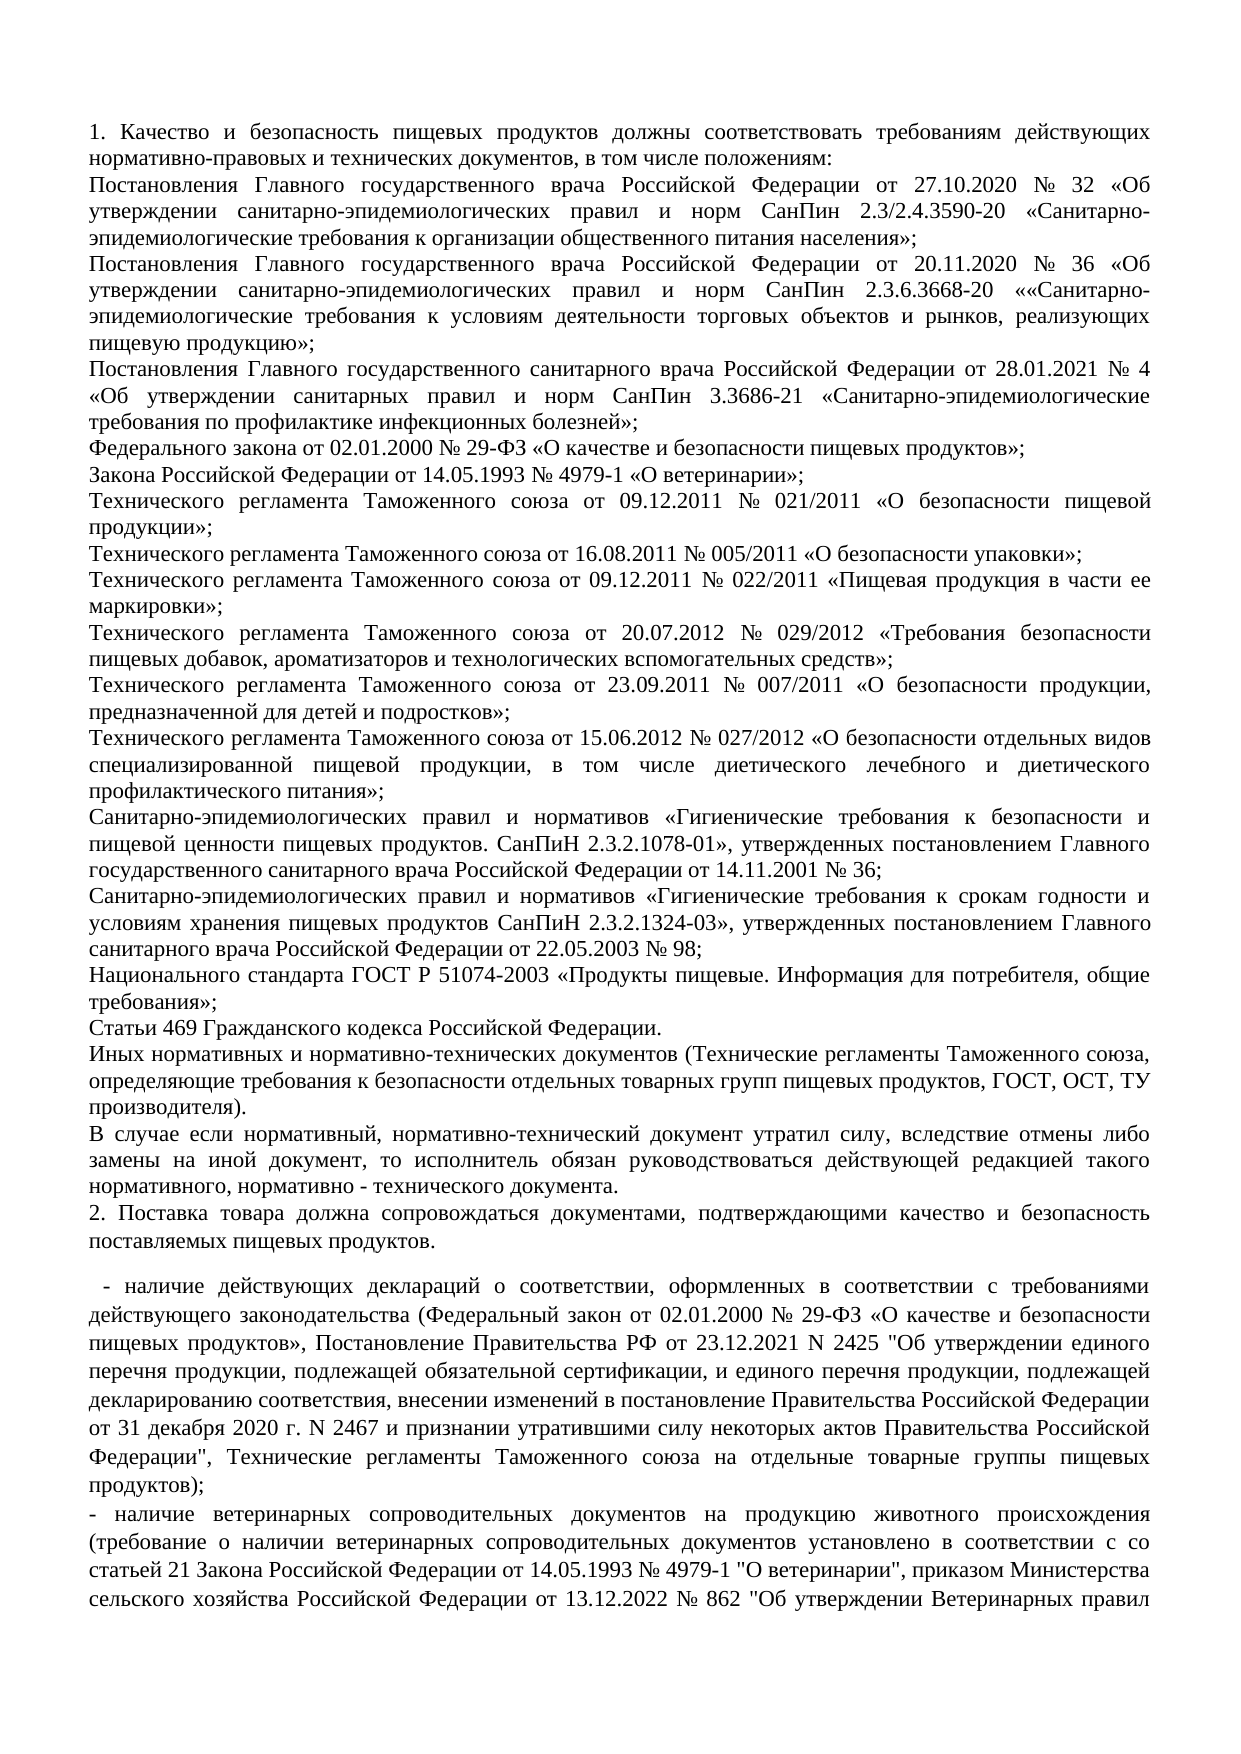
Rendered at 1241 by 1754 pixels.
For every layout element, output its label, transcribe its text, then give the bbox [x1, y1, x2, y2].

text 2. Поставка товара должна сопровождаться документами, подтверждающими качество и безопасность поставляемых пищевых продуктов. [89, 1199, 1152, 1253]
list Федерального закона от 02.01.2000 № 29-ФЗ «О качестве и безопасности пищевых продуктов»; [89, 434, 1152, 461]
list Санитарно-эпидемиологических правил и нормативов «Гигиенические требования к безопасности и пищевой ценности пищевых продуктов. СанПиН 2.3.2.1078-01», утвержденных постановлением Главного государственного санитарного врача Российской Федерации от 14.11.2001 № 36; [89, 803, 1152, 882]
list Технического регламента Таможенного союза от 09.12.2011 № 022/2011 «Пищевая продукция в части ее маркировки»; [89, 566, 1152, 619]
list Закона Российской Федерации от 14.05.1993 № 4979-1 «О ветеринарии»; [89, 461, 1152, 487]
list Технического регламента Таможенного союза от 15.06.2012 № 027/2012 «О безопасности отдельных видов специализированной пищевой продукции, в том числе диетического лечебного и диетического профилактического питания»; [89, 724, 1152, 803]
list Национального стандарта ГОСТ Р 51074-2003 «Продукты пищевые. Информация для потребителя, общие требования»; [89, 961, 1152, 1014]
list 1. Качество и безопасность пищевых продуктов должны соответствовать требованиям действующих нормативно-правовых и технических документов, в том числе положениям: [89, 118, 1152, 171]
list Статьи 469 Гражданского кодекса Российской Федерации. [89, 1014, 1152, 1041]
list Технического регламента Таможенного союза от 09.12.2011 № 021/2011 «О безопасности пищевой продукции»; [89, 487, 1152, 540]
list Постановления Главного государственного врача Российской Федерации от 20.11.2020 № 36 «Об утверждении санитарно-эпидемиологических правил и норм СанПин 2.3.6.3668-20 ««Санитарно-эпидемиологические требования к условиям деятельности торговых объектов и рынков, реализующих пищевую продукцию»; [89, 250, 1152, 355]
list В случае если нормативный, нормативно-технический документ утратил силу, вследствие отмены либо замены на иной документ, то исполнитель обязан руководствоваться действующей редакцией такого нормативного, нормативно - технического документа. [89, 1119, 1152, 1199]
list Технического регламента Таможенного союза от 23.09.2011 № 007/2011 «О безопасности продукции, предназначенной для детей и подростков»; [89, 672, 1152, 724]
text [89, 1500, 1152, 1611]
list Постановления Главного государственного врача Российской Федерации от 27.10.2020 № 32 «Об утверждении санитарно-эпидемиологических правил и норм СанПин 2.3/2.4.3590-20 «Санитарно-эпидемиологические требования к организации общественного питания населения»; [89, 171, 1152, 250]
list Санитарно-эпидемиологических правил и нормативов «Гигиенические требования к срокам годности и условиям хранения пищевых продуктов СанПиН 2.3.2.1324-03», утвержденных постановлением Главного санитарного врача Российской Федерации от 22.05.2003 № 98; [89, 882, 1152, 961]
list Постановления Главного государственного санитарного врача Российской Федерации от 28.01.2021 № 4 «Об утверждении санитарных правил и норм СанПин 3.3686-21 «Санитарно-эпидемиологические требования по профилактике инфекционных болезней»; [89, 355, 1152, 434]
list Технического регламента Таможенного союза от 16.08.2011 № 005/2011 «О безопасности упаковки»; [89, 540, 1152, 566]
list Технического регламента Таможенного союза от 20.07.2012 № 029/2012 «Требования безопасности пищевых добавок, ароматизаторов и технологических вспомогательных средств»; [89, 619, 1152, 672]
list Иных нормативных и нормативно-технических документов (Технические регламенты Таможенного союза, определяющие требования к безопасности отдельных товарных групп пищевых продуктов, ГОСТ, ОСТ, ТУ производителя). [89, 1041, 1152, 1119]
text - наличие действующих деклараций о соответствии, оформленных в соответствии с требованиями действующего законодательства (Федеральный закон от 02.01.2000 № 29-ФЗ «О качестве и безопасности пищевых продуктов», Постановление Правительства РФ от 23.12.2021 N 2425 "Об утверждении единого перечня продукции, подлежащей обязательной сертификации, и единого перечня продукции, подлежащей декларированию соответствия, внесении изменений в постановление Правительства Российской Федерации от 31 декабря 2020 г. N 2467 и признании утратившими силу некоторых актов Правительства Российской Федерации", Технические регламенты Таможенного союза на отдельные товарные группы пищевых продуктов); [89, 1272, 1152, 1498]
